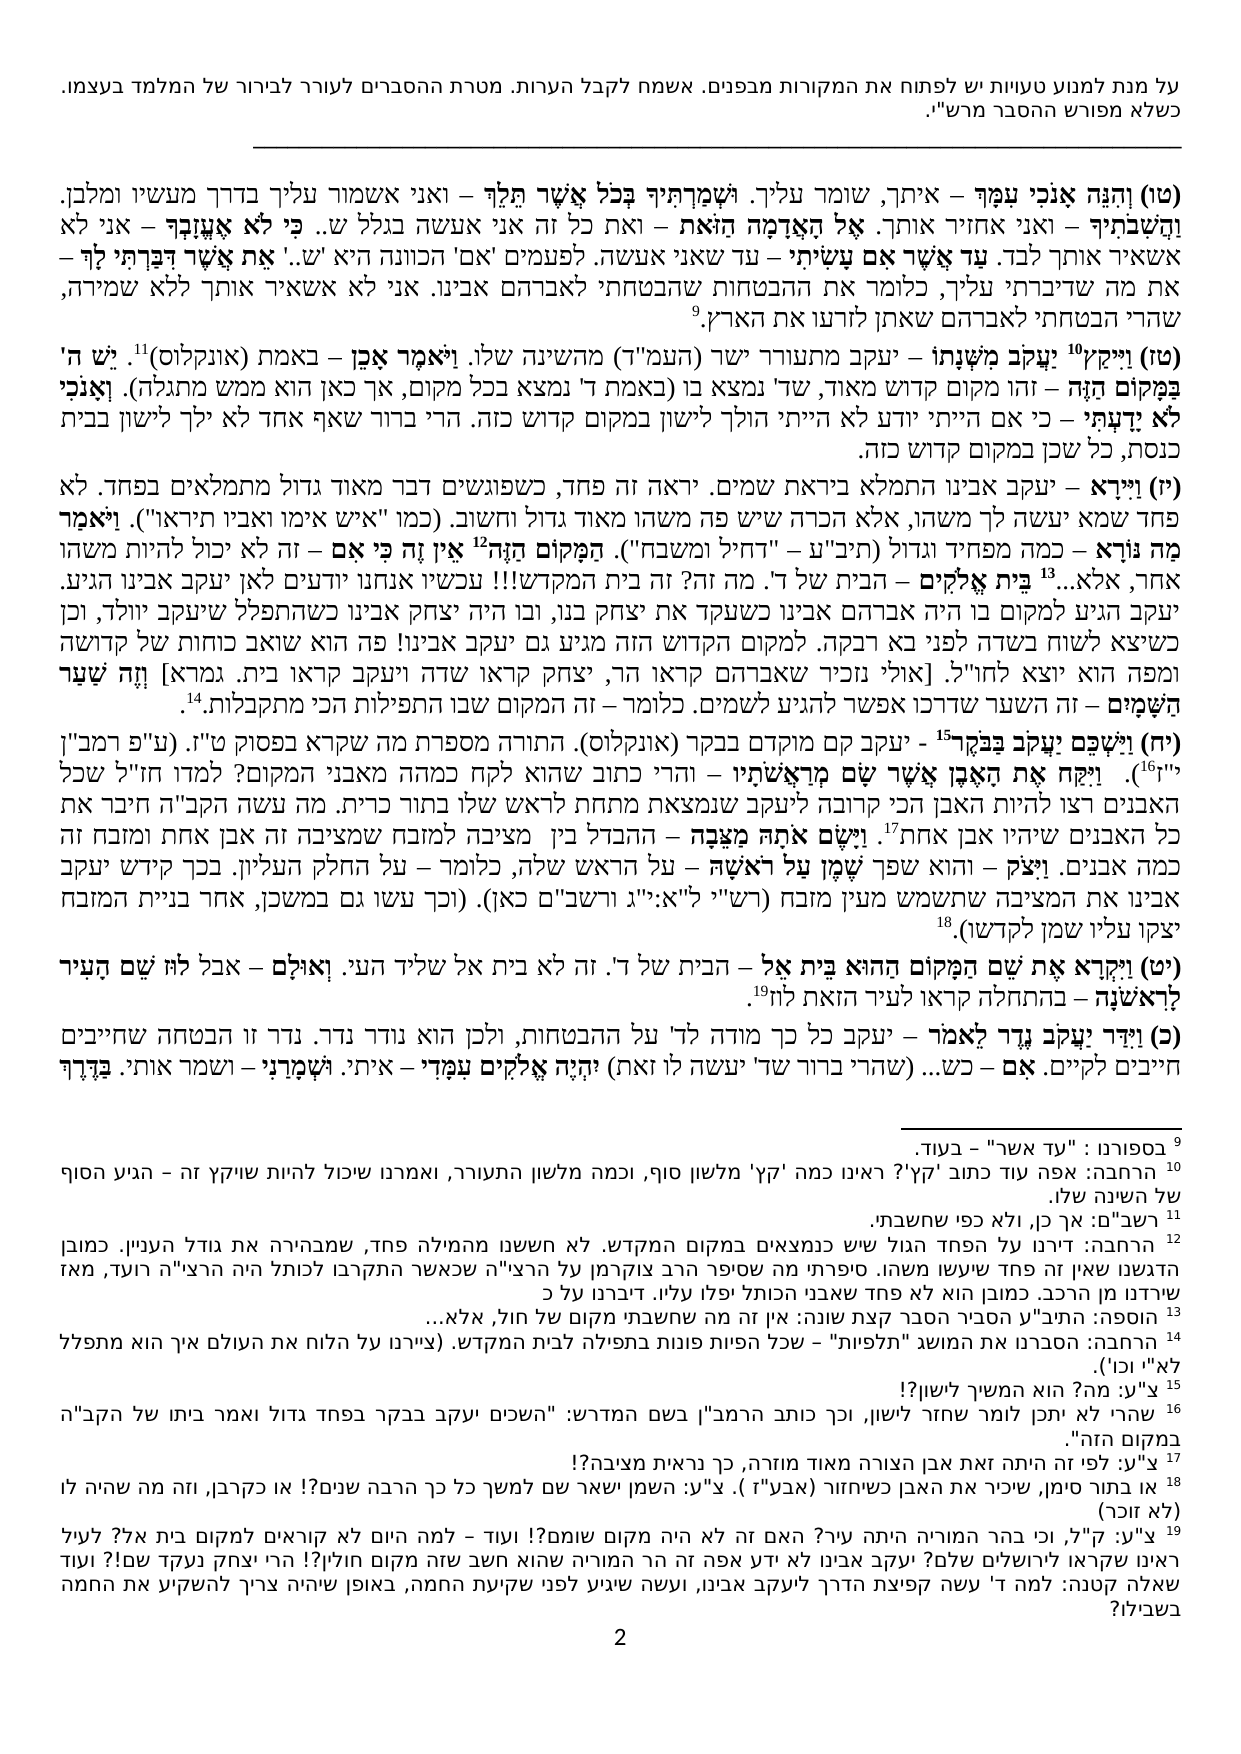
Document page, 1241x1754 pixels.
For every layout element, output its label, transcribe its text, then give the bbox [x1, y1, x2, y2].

text (יח) וַיַּשְׁכֵּם יַעֲקֹב בַּבֹּקֶר - יעקב קם מוקדם בבקר (אונקלוס). התורה מספרת מה שקרא בפסוק ט"ז. (ע"פ רמב"ן י"ז). וַיִּקַּח אֶת הָאֶבֶן אֲשֶׁר שָׂם מְרַאֲשֹׁתָיו – והרי כתוב שהוא לקח כמהה מאבני המקום? למדו חז"ל שכל האבנים רצו להיות האבן הכי קרובה ליעקב שנמצאת מתחת לראש שלו בתור כרית. מה עשה הקב"ה חיבר את כל האבנים שיהיו אבן אחת. וַיָּשֶׂם אֹתָהּ מַצֵּבָה – ההבדל בין מציבה למזבח שמציבה זה אבן אחת ומזבח זה כמה אבנים. וַיִּצֹק – והוא שפך שֶׁמֶן עַל רֹאשָׁהּ – על הראש שלה, כלומר – על החלק העליון. בכך קידש יעקב אבינו את המציבה שתשמש מעין מזבח (רש"י ל"א:י"ג ורשב"ם כאן). (וכך עשו גם במשכן, אחר בניית המזבח יצקו עליו שמן לקדשו). [59, 726, 1181, 944]
text (כ) וַיִּדַּר יַעֲקֹב נֶדֶר לֵאמֹר – יעקב כל כך מודה לד' על ההבטחות, ולכן הוא נודר נדר. נדר זו הבטחה שחייבים חייבים לקיים. אִם – כש... (שהרי ברור שד' יעשה לו זאת) יִהְיֶה אֱלֹקִים עִמָּדִי – איתי. וּשְׁמָרַנִי – ושמר אותי. בַּדֶּרֶךְ הַזֶּה אֲשֶׁר אָנֹכִי הוֹלֵךְ – שישמור אותי מהסכנות שבדרך מעשיו ומלבן. וְנָתַן לִי לֶחֶם לֶאֱכֹל וּבֶגֶד לִלְבֹּשׁ – כפי שאמר שהוא לא יעזוב אותי, כי מי שעוזבים אותו אין לו מה לאכול. [59, 1019, 1181, 1081]
text (טו) וְהִנֵּה אָנֹכִי עִמָּךְ – איתך, שומר עליך. וּשְׁמַרְתִּיךָ בְּכֹל אֲשֶׁר תֵּלֵךְ – ואני אשמור עליך בדרך מעשיו ומלבן. וַהֲשִׁבֹתִיךָ – ואני אחזיר אותך. אֶל הָאֲדָמָה הַזֹּאת – ואת כל זה אני אעשה בגלל ש.. כִּי לֹא אֶעֱזָבְךָ – אני לא אשאיר אותך לבד. עַד אֲשֶׁר אִם עָשִׂיתִי – עד שאני אעשה. לפעמים 'אם' הכוונה היא 'ש..' אֵת אֲשֶׁר דִּבַּרְתִּי לָךְ – את מה שדיברתי עליך, כלומר את ההבטחות שהבטחתי לאברהם אבינו. אני לא אשאיר אותך ללא שמירה, שהרי הבטחתי לאברהם שאתן לזרעו את הארץ. [59, 178, 1181, 333]
text (יז) וַיִּירָא – יעקב אבינו התמלא ביראת שמים. יראה זה פחד, כשפוגשים דבר מאוד גדול מתמלאים בפחד. לא פחד שמא יעשה לך משהו, אלא הכרה שיש פה משהו מאוד גדול וחשוב. (כמו "איש אימו ואביו תיראו"). וַיֹּאמַר מַה נּוֹרָא – כמה מפחיד וגדול (תיב"ע – "דחיל ומשבח"). הַמָּקוֹם הַזֶּה אֵין זֶה כִּי אִם – זה לא יכול להיות משהו אחר, אלא... בֵּית אֱלֹקִים – הבית של ד'. מה זה? זה בית המקדש!!! עכשיו אנחנו יודעים לאן יעקב אבינו הגיע. יעקב הגיע למקום בו היה אברהם אבינו כשעקד את יצחק בנו, ובו היה יצחק אבינו כשהתפלל שיעקב יוולד, וכן כשיצא לשוח בשדה לפני בא רבקה. למקום הקדוש הזה מגיע גם יעקב אבינו! פה הוא שואב כוחות של קדושה ומפה הוא יוצא לחו"ל. [אולי נזכיר שאברהם קראו הר, יצחק קראו שדה ויעקב קראו בית. גמרא] וְזֶה שַׁעַר הַשָּׁמָיִם – זה השער שדרכו אפשר להגיע לשמים. כלומר – זה המקום שבו התפילות הכי מתקבלות.. [59, 471, 1181, 720]
text (יט) וַיִּקְרָא אֶת שֵׁם הַמָּקוֹם הַהוּא בֵּית אֵל – הבית של ד'. זה לא בית אל שליד העי. וְאוּלָם – אבל לוּז שֵׁם הָעִיר לָרִאשֹׁנָה – בהתחלה קראו לעיר הזאת לוז. [59, 950, 1181, 1012]
text (טז) וַיִּיקַץ יַעֲקֹב מִשְּׁנָתוֹ – יעקב מתעורר ישר (העמ"ד) מהשינה שלו. וַיֹּאמֶר אָכֵן – באמת (אונקלוס). יֵשׁ ה' בַּמָּקוֹם הַזֶּה – זהו מקום קדוש מאוד, שד' נמצא בו (באמת ד' נמצא בכל מקום, אך כאן הוא ממש מתגלה). וְאָנֹכִי לֹא יָדָעְתִּי – כי אם הייתי יודע לא הייתי הולך לישון במקום קדוש כזה. הרי ברור שאף אחד לא ילך לישון בבית כנסת, כל שכן במקום קדוש כזה. [59, 340, 1181, 464]
